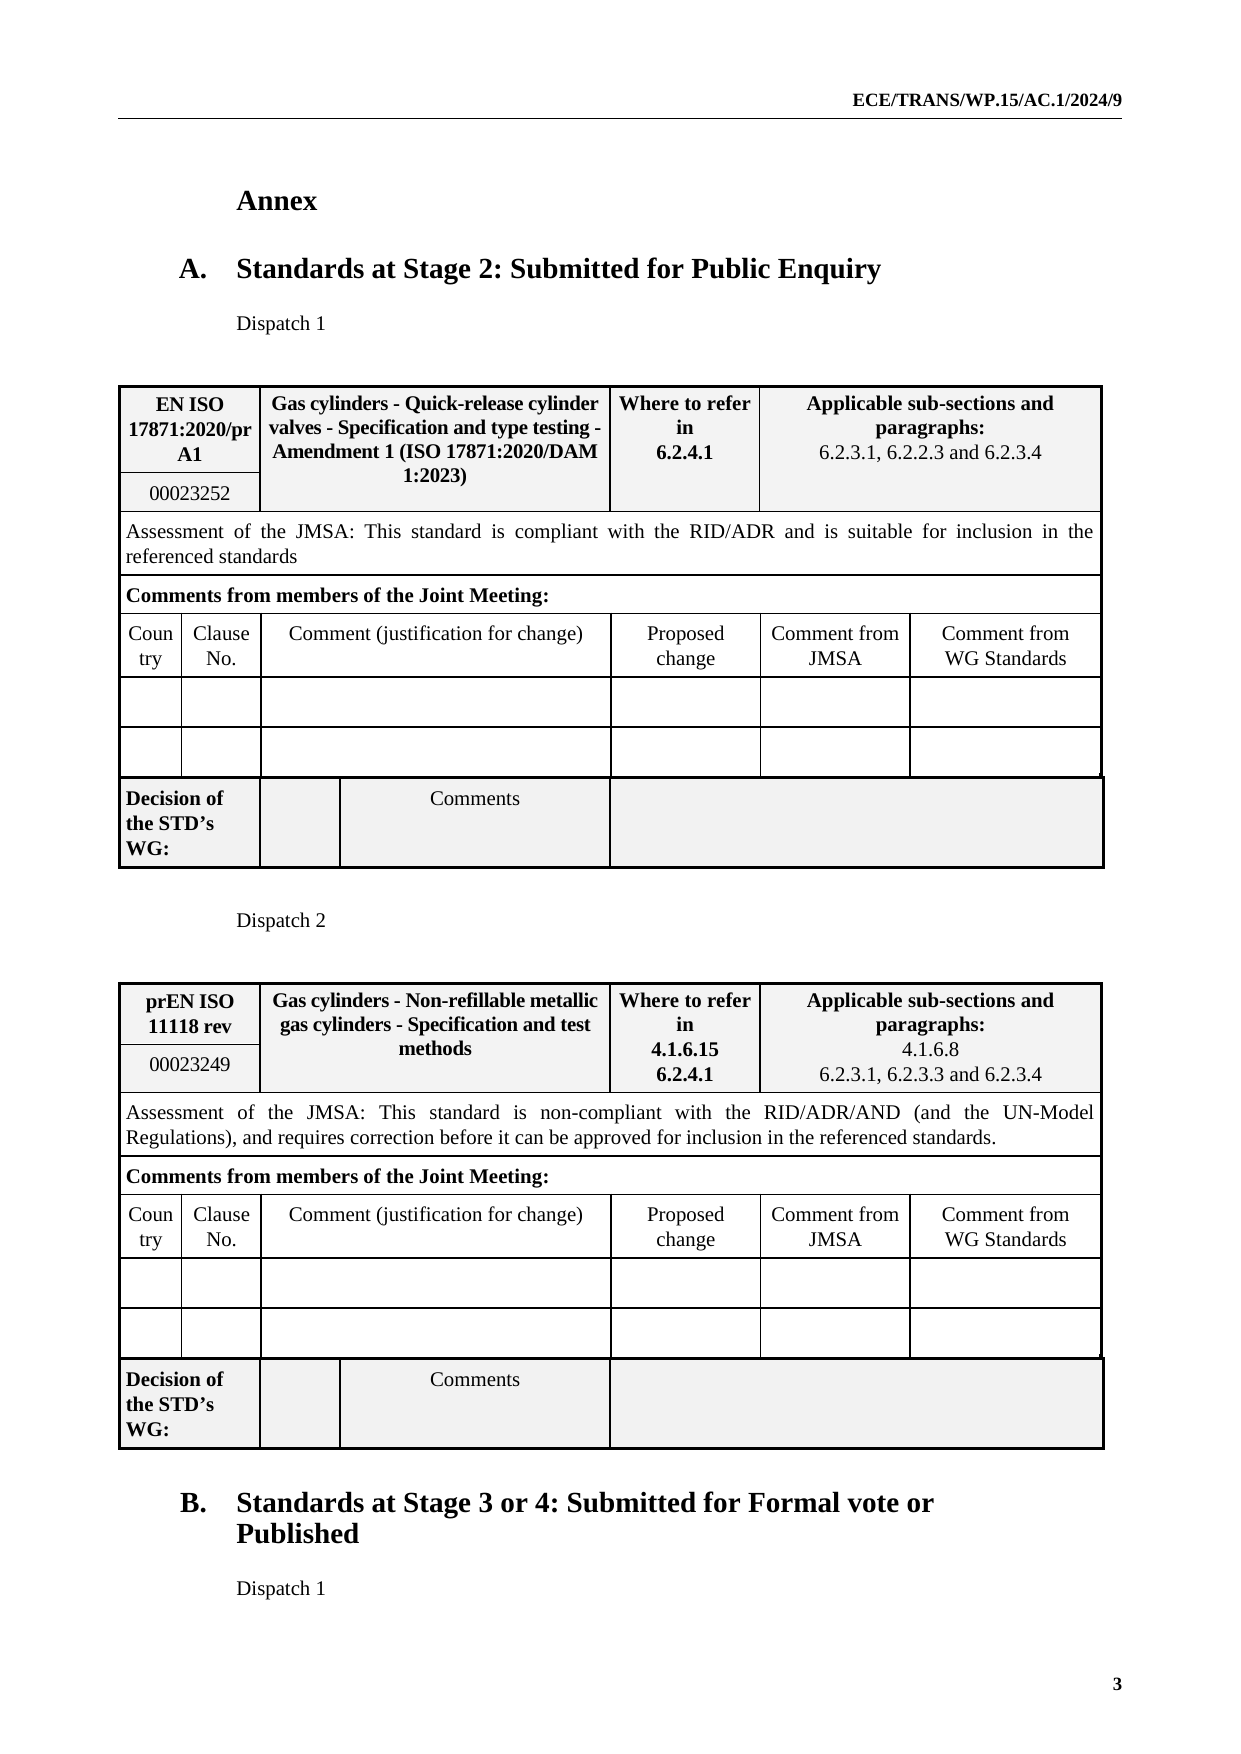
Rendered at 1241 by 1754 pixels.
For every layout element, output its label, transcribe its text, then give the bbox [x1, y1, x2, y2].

table_header Where to refer in 4.1.6.15 6.2.4.1 [611, 985, 759, 1092]
table_cell [911, 1259, 1100, 1307]
table_cell [761, 678, 909, 726]
table_cell Proposed change [612, 1195, 760, 1257]
table_cell Comment from WG Standards [911, 1195, 1100, 1257]
table_cell Country [121, 614, 181, 676]
table_cell [121, 1309, 181, 1357]
table_cell Comment from JMSA [761, 1195, 909, 1257]
table_cell [612, 1259, 760, 1307]
table_cell 00023249 [121, 1045, 259, 1092]
table_cell 00023252 [121, 473, 259, 511]
table_cell Decision of the STD’s WG: [121, 779, 259, 866]
table_cell [611, 1360, 1102, 1447]
table_header prEN ISO 11118 rev [121, 985, 259, 1043]
table_cell Country [121, 1195, 181, 1257]
table_header Applicable sub-sections and paragraphs: 6.2.3.1, 6.2.2.3 and 6.2.3.4 [760, 388, 1100, 511]
table_cell [911, 1309, 1100, 1357]
table_cell Comment (justification for change) [262, 1195, 610, 1257]
table_cell [612, 728, 760, 776]
table_cell Clause No. [182, 1195, 260, 1257]
table_cell [182, 1259, 260, 1307]
table_cell [121, 1259, 181, 1307]
table_header Gas cylinders - Non-refillable metallic gas cylinders - Specification and test methods [261, 985, 609, 1092]
table_header Gas cylinders - Quick-release cylinder valves - Specification and type testing - Amendment 1 (ISO 17871:2020/DAM 1:2023) [261, 388, 609, 511]
table_cell Assessment of the JMSA: This standard is compliant with the RID/ADR and is suitable for inclusion in the referenced standards [121, 512, 1100, 574]
table_cell [262, 728, 610, 776]
table_cell [261, 1360, 339, 1447]
table_cell Comment from JMSA [761, 614, 909, 676]
table_cell [761, 728, 909, 776]
text B. Standards at Stage 3 or 4: Submitted for Formal vote or Published [118, 1488, 1004, 1550]
text Dispatch 2 [236, 907, 1004, 932]
table_header Applicable sub-sections and paragraphs: 4.1.6.8 6.2.3.1, 6.2.3.3 and 6.2.3.4 [761, 985, 1100, 1092]
table_cell [611, 779, 1102, 866]
table_header Where to refer in 6.2.4.1 [611, 388, 759, 511]
table_cell [262, 1259, 610, 1307]
table_cell Comments from members of the Joint Meeting: [121, 576, 1100, 612]
table_cell [911, 728, 1100, 776]
table_cell [182, 728, 260, 776]
text Dispatch 1 [236, 1575, 1004, 1600]
table_cell Assessment of the JMSA: This standard is non-compliant with the RID/ADR/AND (and the UN-Model Regulations), and requires correction before it can be approved for inclusion in the referenced standards. [121, 1093, 1100, 1155]
table_cell Decision of the STD’s WG: [121, 1360, 259, 1447]
table_cell [182, 678, 260, 726]
table_cell Comments from members of the Joint Meeting: [121, 1157, 1100, 1193]
table_cell [262, 678, 610, 726]
table_cell Comment (justification for change) [262, 614, 610, 676]
table_cell Comment from WG Standards [911, 614, 1100, 676]
table_cell [121, 728, 181, 776]
table_cell [911, 678, 1100, 726]
table_cell [761, 1309, 909, 1357]
table_cell Comments [341, 1360, 609, 1447]
table_cell Comments [341, 779, 609, 866]
table_cell [612, 678, 760, 726]
text Dispatch 1 [236, 310, 1004, 335]
table_cell [121, 678, 181, 726]
table_cell Clause No. [182, 614, 260, 676]
table_cell [612, 1309, 760, 1357]
table_cell Proposed change [612, 614, 760, 676]
table_cell [262, 1309, 610, 1357]
table_cell [761, 1259, 909, 1307]
table_header EN ISO 17871:2020/prA1 [121, 388, 259, 472]
table_cell [261, 779, 339, 866]
text A. Standards at Stage 2: Submitted for Public Enquiry [118, 254, 1004, 285]
table_cell [182, 1309, 260, 1357]
text Annex [118, 185, 1004, 216]
